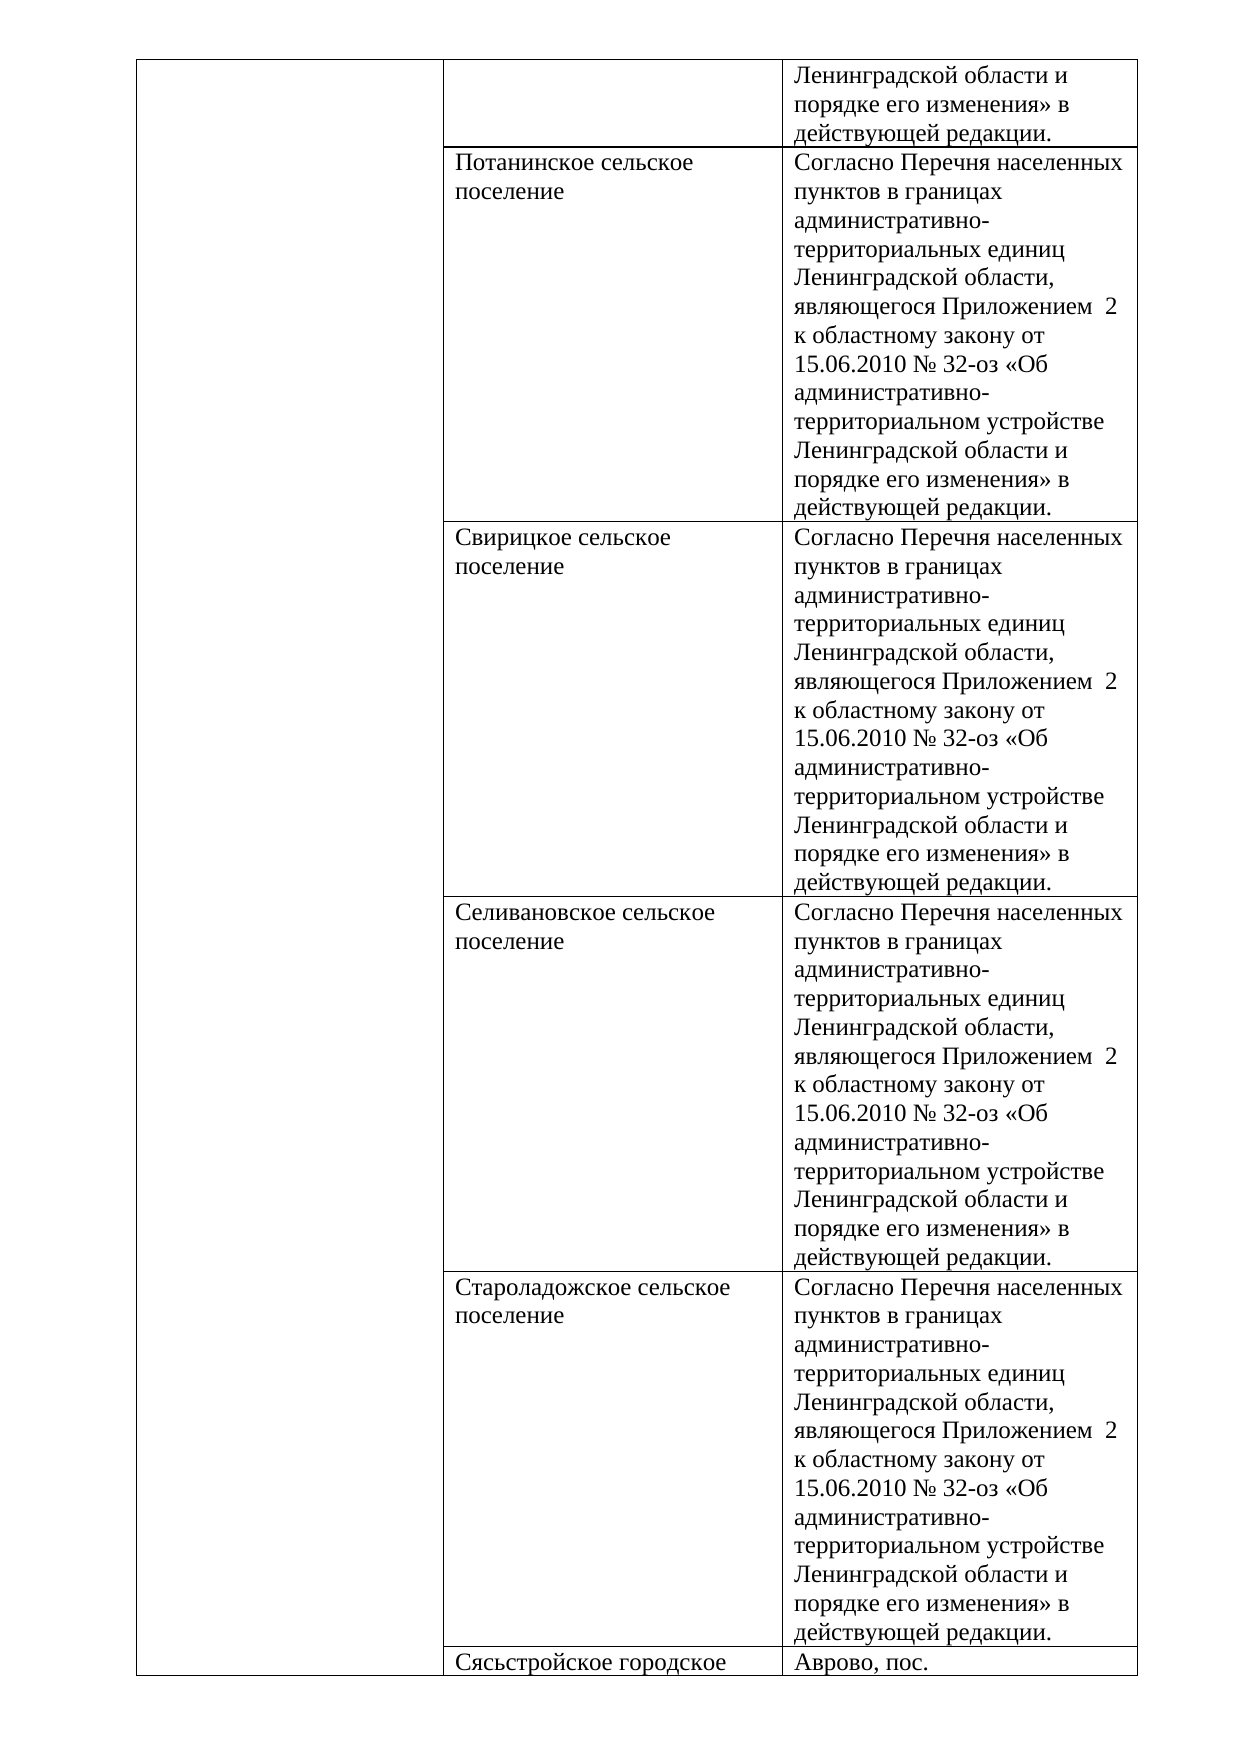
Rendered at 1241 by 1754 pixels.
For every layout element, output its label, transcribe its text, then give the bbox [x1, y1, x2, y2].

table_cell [444, 1647, 782, 1675]
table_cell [783, 1272, 1137, 1646]
table_cell Свирицкое сельское поселение [444, 522, 782, 896]
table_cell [783, 60, 1137, 146]
table_cell Потанинское сельское поселение [444, 148, 782, 521]
table_cell Староладожское сельское поселение [444, 1272, 782, 1646]
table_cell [444, 60, 782, 146]
table_cell Аврово, пос. [783, 1647, 1137, 1675]
table_cell Селивановское сельское поселение [444, 897, 782, 1271]
